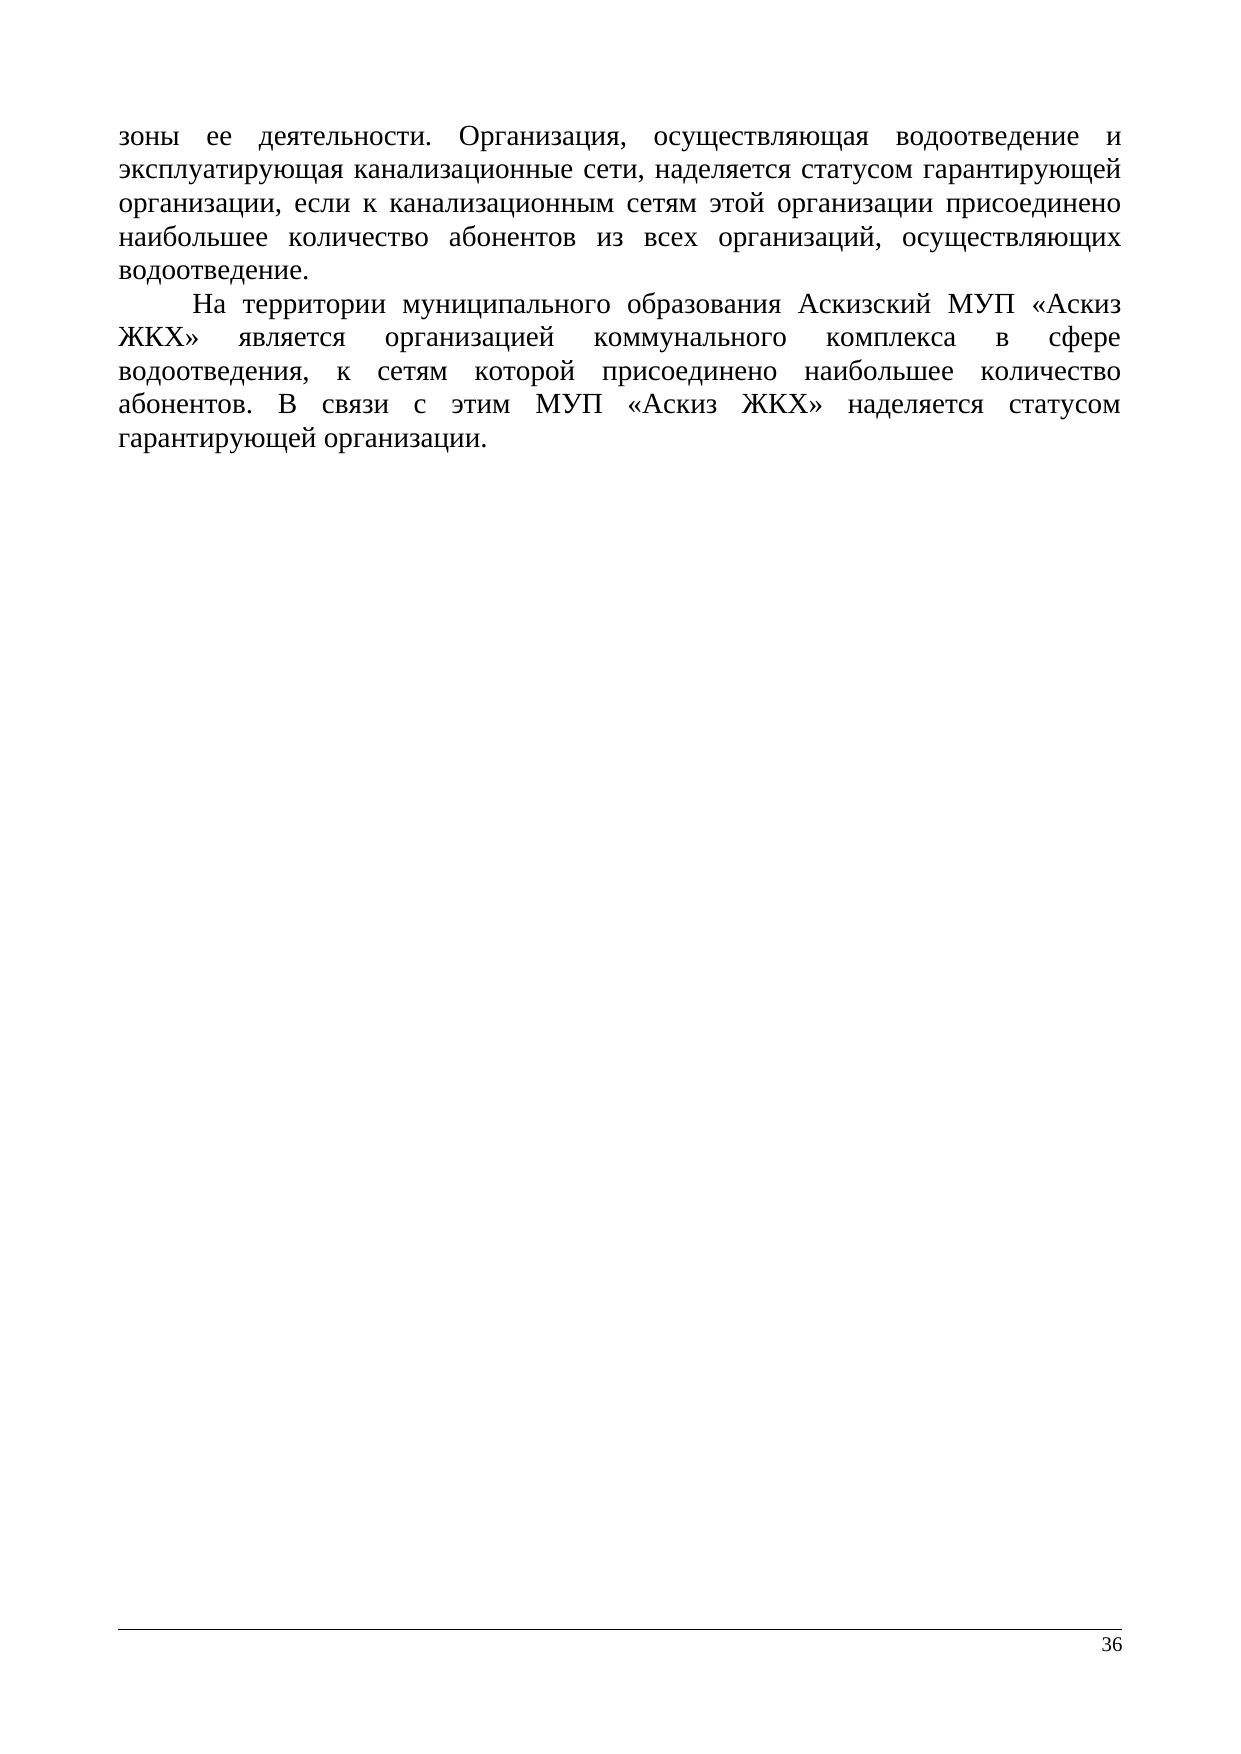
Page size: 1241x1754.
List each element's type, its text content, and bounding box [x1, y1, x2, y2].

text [118, 118, 1122, 286]
text На территории муниципального образования Аскизский МУП «Аскиз ЖКХ» является организацией коммунального комплекса в сфере водоотведения, к сетям которой присоединено наибольшее количество абонентов. В связи с этим МУП «Аскиз ЖКХ» наделяется статусом гарантирующей организации. [118, 286, 1122, 453]
